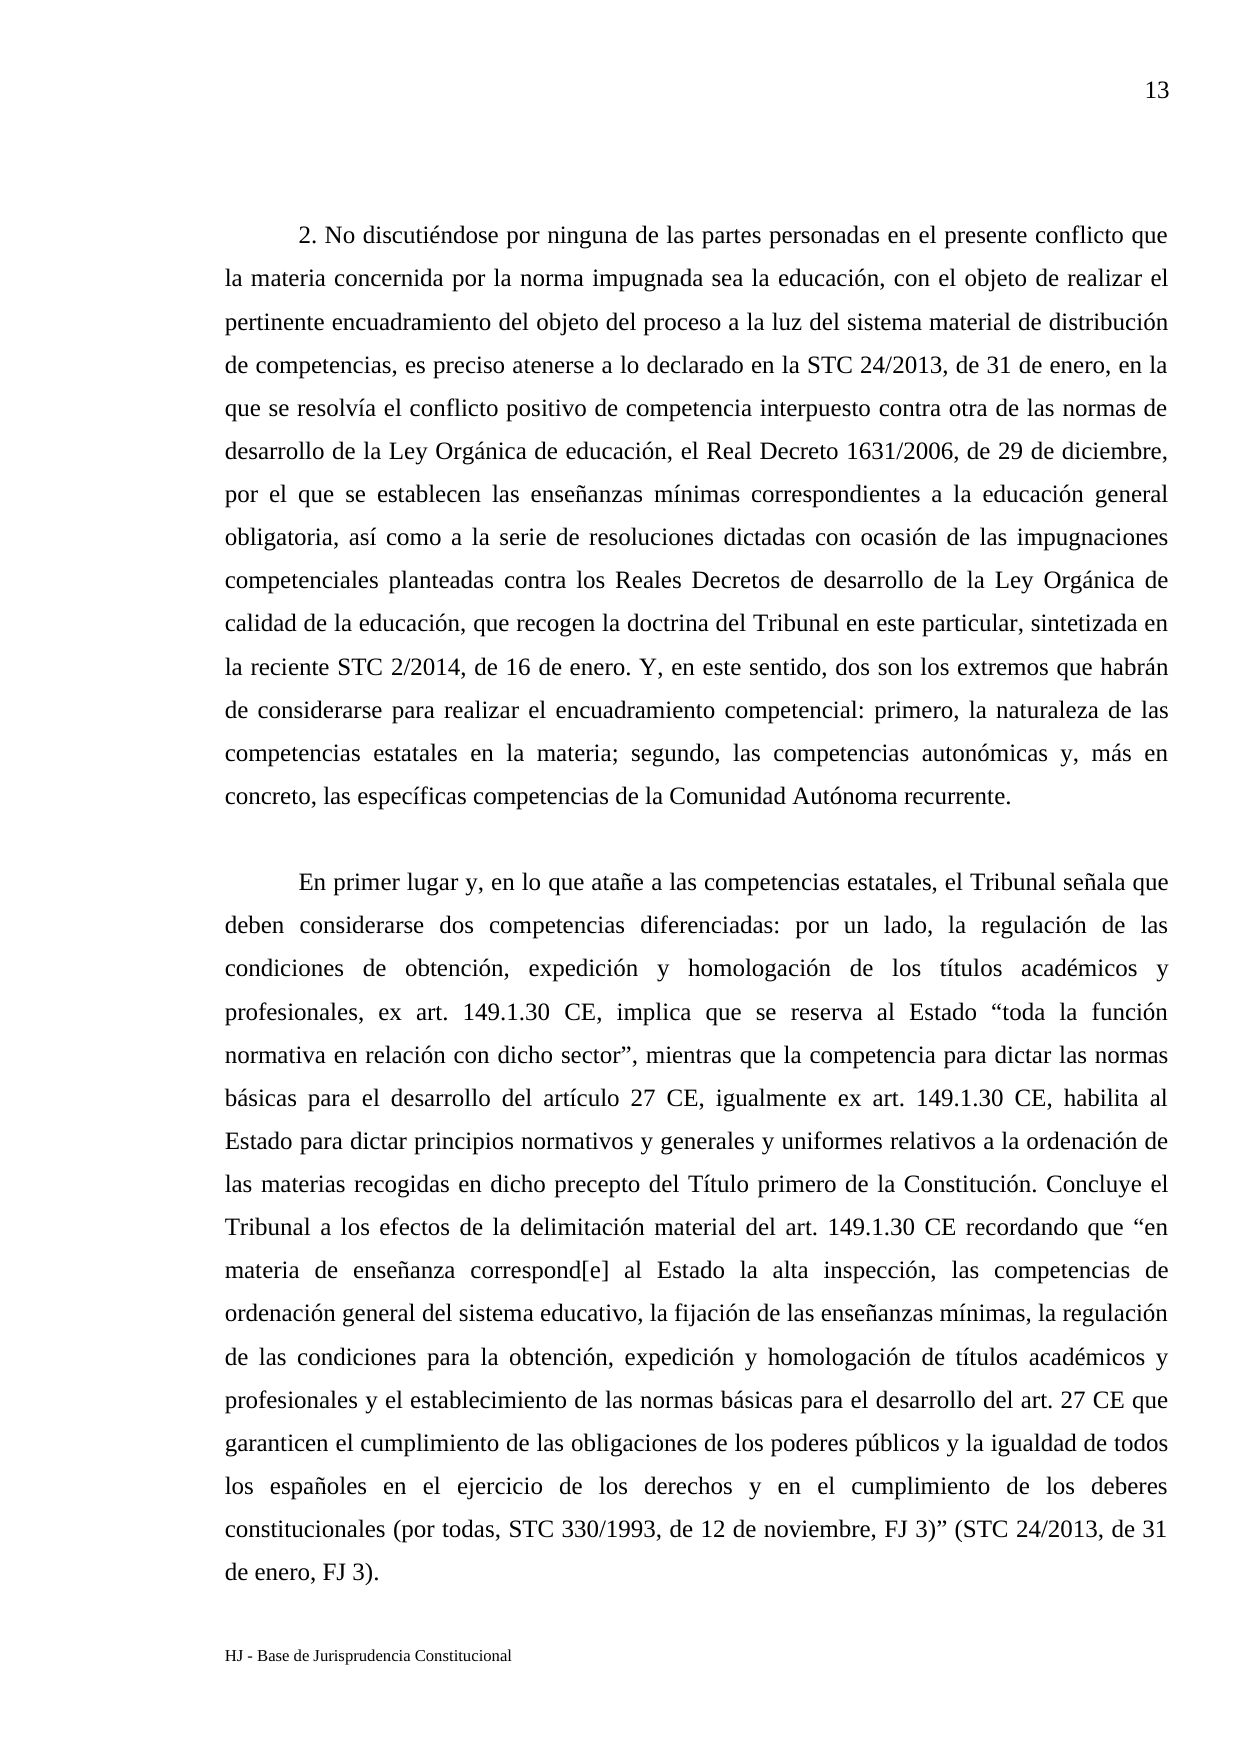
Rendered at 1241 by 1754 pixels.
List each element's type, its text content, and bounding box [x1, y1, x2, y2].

text En primer lugar y, en lo que atañe a las competencias estatales, el Tribunal señala que deben considerarse dos competencias diferenciadas: por un lado, la regulación de las condiciones de obtención, expedición y homologación de los títulos académicos y profesionales, ex art. 149.1.30 CE, implica que se reserva al Estado “toda la función normativa en relación con dicho sector”, mientras que la competencia para dictar las normas básicas para el desarrollo del artículo 27 CE, igualmente ex art. 149.1.30 CE, habilita al Estado para dictar principios normativos y generales y uniformes relativos a la ordenación de las materias recogidas en dicho precepto del Título primero de la Constitución. Concluye el Tribunal a los efectos de la delimitación material del art. 149.1.30 CE recordando que “en materia de enseñanza correspond[e] al Estado la alta inspección, las competencias de ordenación general del sistema educativo, la fijación de las enseñanzas mínimas, la regulación de las condiciones para la obtención, expedición y homologación de títulos académicos y profesionales y el establecimiento de las normas básicas para el desarrollo del art. 27 CE que garanticen el cumplimiento de las obligaciones de los poderes públicos y la igualdad de todos los españoles en el ejercicio de los derechos y en el cumplimiento de los deberes constitucionales (por todas, STC 330/1993, de 12 de noviembre, FJ 3)” (STC 24/2013, de 31 de enero, FJ 3). [224, 867, 1169, 1586]
text 2. No discutiéndose por ninguna de las partes personadas en el presente conflicto que la materia concernida por la norma impugnada sea la educación, con el objeto de realizar el pertinente encuadramiento del objeto del proceso a la luz del sistema material de distribución de competencias, es preciso atenerse a lo declarado en la STC 24/2013, de 31 de enero, en la que se resolvía el conflicto positivo de competencia interpuesto contra otra de las normas de desarrollo de la Ley Orgánica de educación, el Real Decreto 1631/2006, de 29 de diciembre, por el que se establecen las enseñanzas mínimas correspondientes a la educación general obligatoria, así como a la serie de resoluciones dictadas con ocasión de las impugnaciones competenciales planteadas contra los Reales Decretos de desarrollo de la Ley Orgánica de calidad de la educación, que recogen la doctrina del Tribunal en este particular, sintetizada en la reciente STC 2/2014, de 16 de enero. Y, en este sentido, dos son los extremos que habrán de considerarse para realizar el encuadramiento competencial: primero, la naturaleza de las competencias estatales en la materia; segundo, las competencias autonómicas y, más en concreto, las específicas competencias de la Comunidad Autónoma recurrente. [224, 220, 1169, 810]
